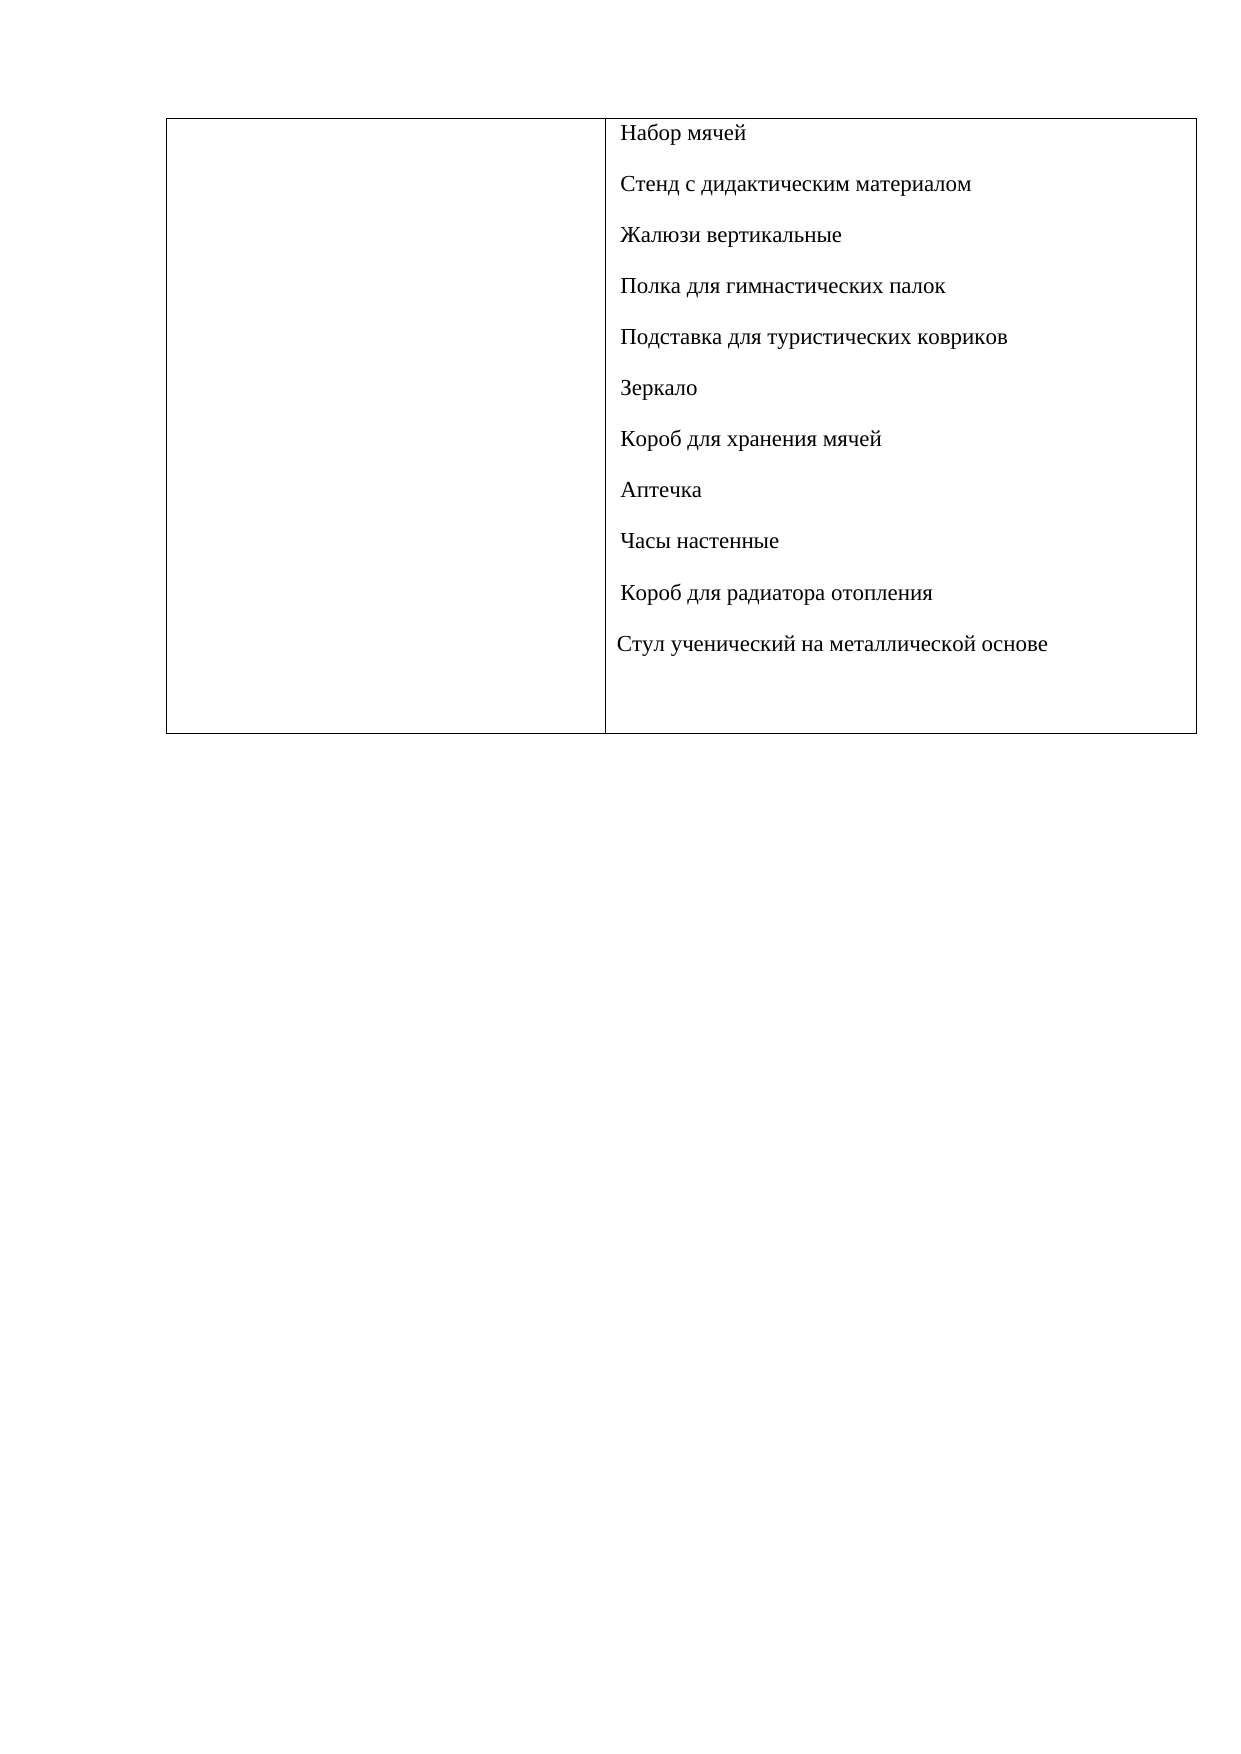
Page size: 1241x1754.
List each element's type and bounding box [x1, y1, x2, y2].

table_cell [167, 119, 605, 733]
table_cell [606, 119, 1196, 733]
